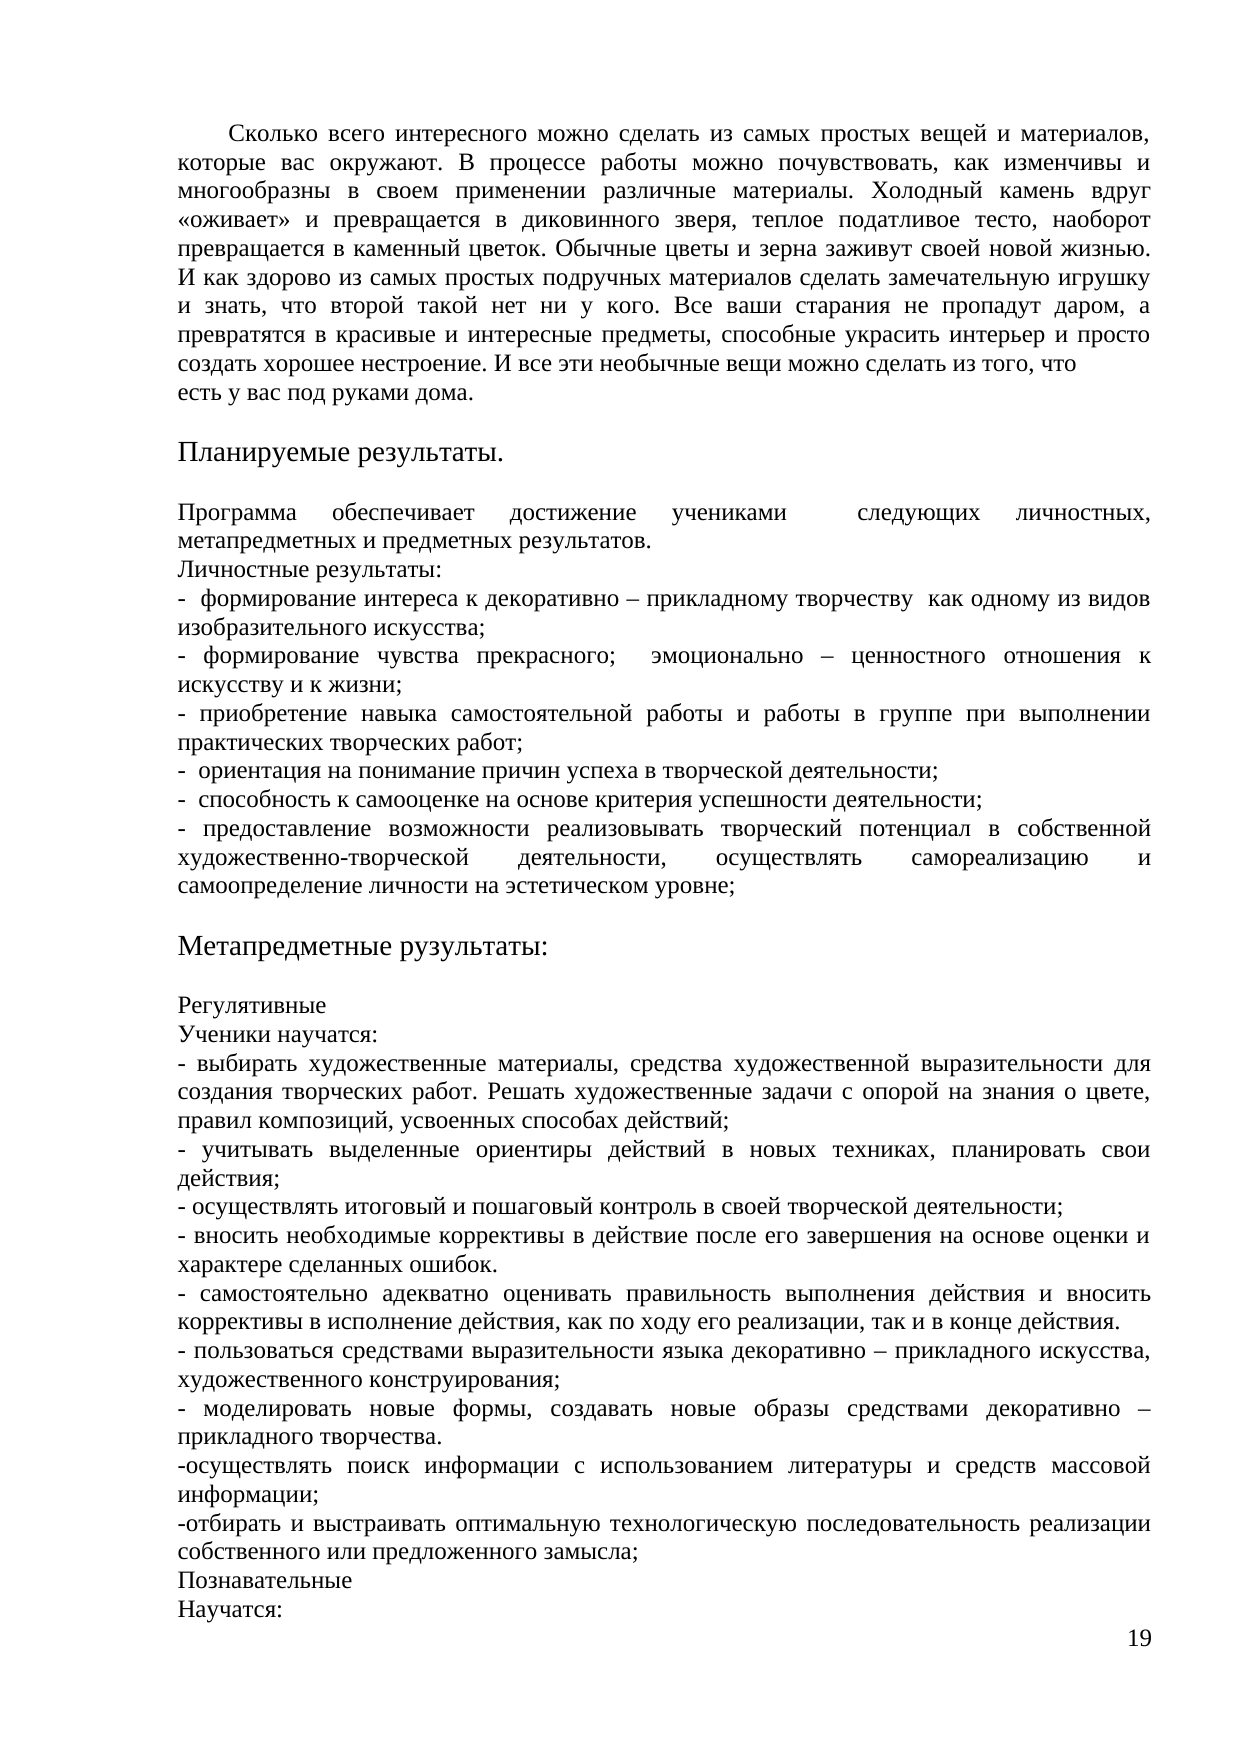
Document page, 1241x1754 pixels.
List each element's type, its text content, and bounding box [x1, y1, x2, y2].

text - моделировать новые формы, создавать новые образы средствами декоративно – прикладного творчества. [177, 1393, 1152, 1450]
text Личностные результаты: [177, 554, 1152, 583]
text - осуществлять итоговый и пошаговый контроль в своей творческой деятельности; [177, 1191, 1152, 1220]
text есть у вас под руками дома. [177, 377, 1152, 406]
text - ориентация на понимание причин успеха в творческой деятельности; [177, 755, 1152, 784]
text - предоставление возможности реализовывать творческий потенциал в собственной художественно-творческой деятельности, осуществлять самореализацию и самоопределение личности на эстетическом уровне; [177, 813, 1152, 899]
text Планируемые результаты. [177, 434, 1152, 468]
text -отбирать и выстраивать оптимальную технологическую последовательность реализации собственного или предложенного замысла; [177, 1508, 1152, 1565]
text - выбирать художественные материалы, средства художественной выразительности для создания творческих работ. Решать художественные задачи с опорой на знания о цвете, правил композиций, усвоенных способах действий; [177, 1048, 1152, 1134]
text - приобретение навыка самостоятельной работы и работы в группе при выполнении практических творческих работ; [177, 698, 1152, 755]
text Метапредметные рузультаты: [177, 928, 1152, 961]
text Сколько всего интересного можно сделать из самых простых вещей и материалов, которые вас окружают. В процессе работы можно почувствовать, как изменчивы и многообразны в своем применении различные материалы. Холодный камень вдруг «оживает» и превращается в диковинного зверя, теплое податливое тесто, наоборот превращается в каменный цветок. Обычные цветы и зерна заживут своей новой жизнью. И как здорово из самых простых подручных материалов сделать замечательную игрушку и знать, что второй такой нет ни у кого. Все ваши старания не пропадут даром, а превратятся в красивые и интересные предметы, способные украсить интерьер и просто создать хорошее нестроение. И все эти необычные вещи можно сделать из того, что [177, 118, 1152, 377]
text Познавательные [177, 1565, 1152, 1594]
text - пользоваться средствами выразительности языка декоративно – прикладного искусства, художественного конструирования; [177, 1335, 1152, 1393]
text Научатся: [177, 1594, 1152, 1623]
text - способность к самооценке на основе критерия успешности деятельности; [177, 784, 1152, 813]
text - самостоятельно адекватно оценивать правильность выполнения действия и вносить коррективы в исполнение действия, как по ходу его реализации, так и в конце действия. [177, 1278, 1152, 1335]
text - формирование чувства прекрасного; эмоционально – ценностного отношения к искусству и к жизни; [177, 640, 1152, 698]
text Регулятивные [177, 990, 1152, 1019]
text - учитывать выделенные ориентиры действий в новых техниках, планировать свои действия; [177, 1134, 1152, 1191]
text - формирование интереса к декоративно – прикладному творчеству как одному из видов изобразительного искусства; [177, 583, 1152, 640]
text Программа обеспечивает достижение учениками следующих личностных, метапредметных и предметных результатов. [177, 497, 1152, 554]
text - вносить необходимые коррективы в действие после его завершения на основе оценки и характере сделанных ошибок. [177, 1220, 1152, 1278]
text Ученики научатся: [177, 1019, 1152, 1048]
text -осуществлять поиск информации с использованием литературы и средств массовой информации; [177, 1450, 1152, 1508]
